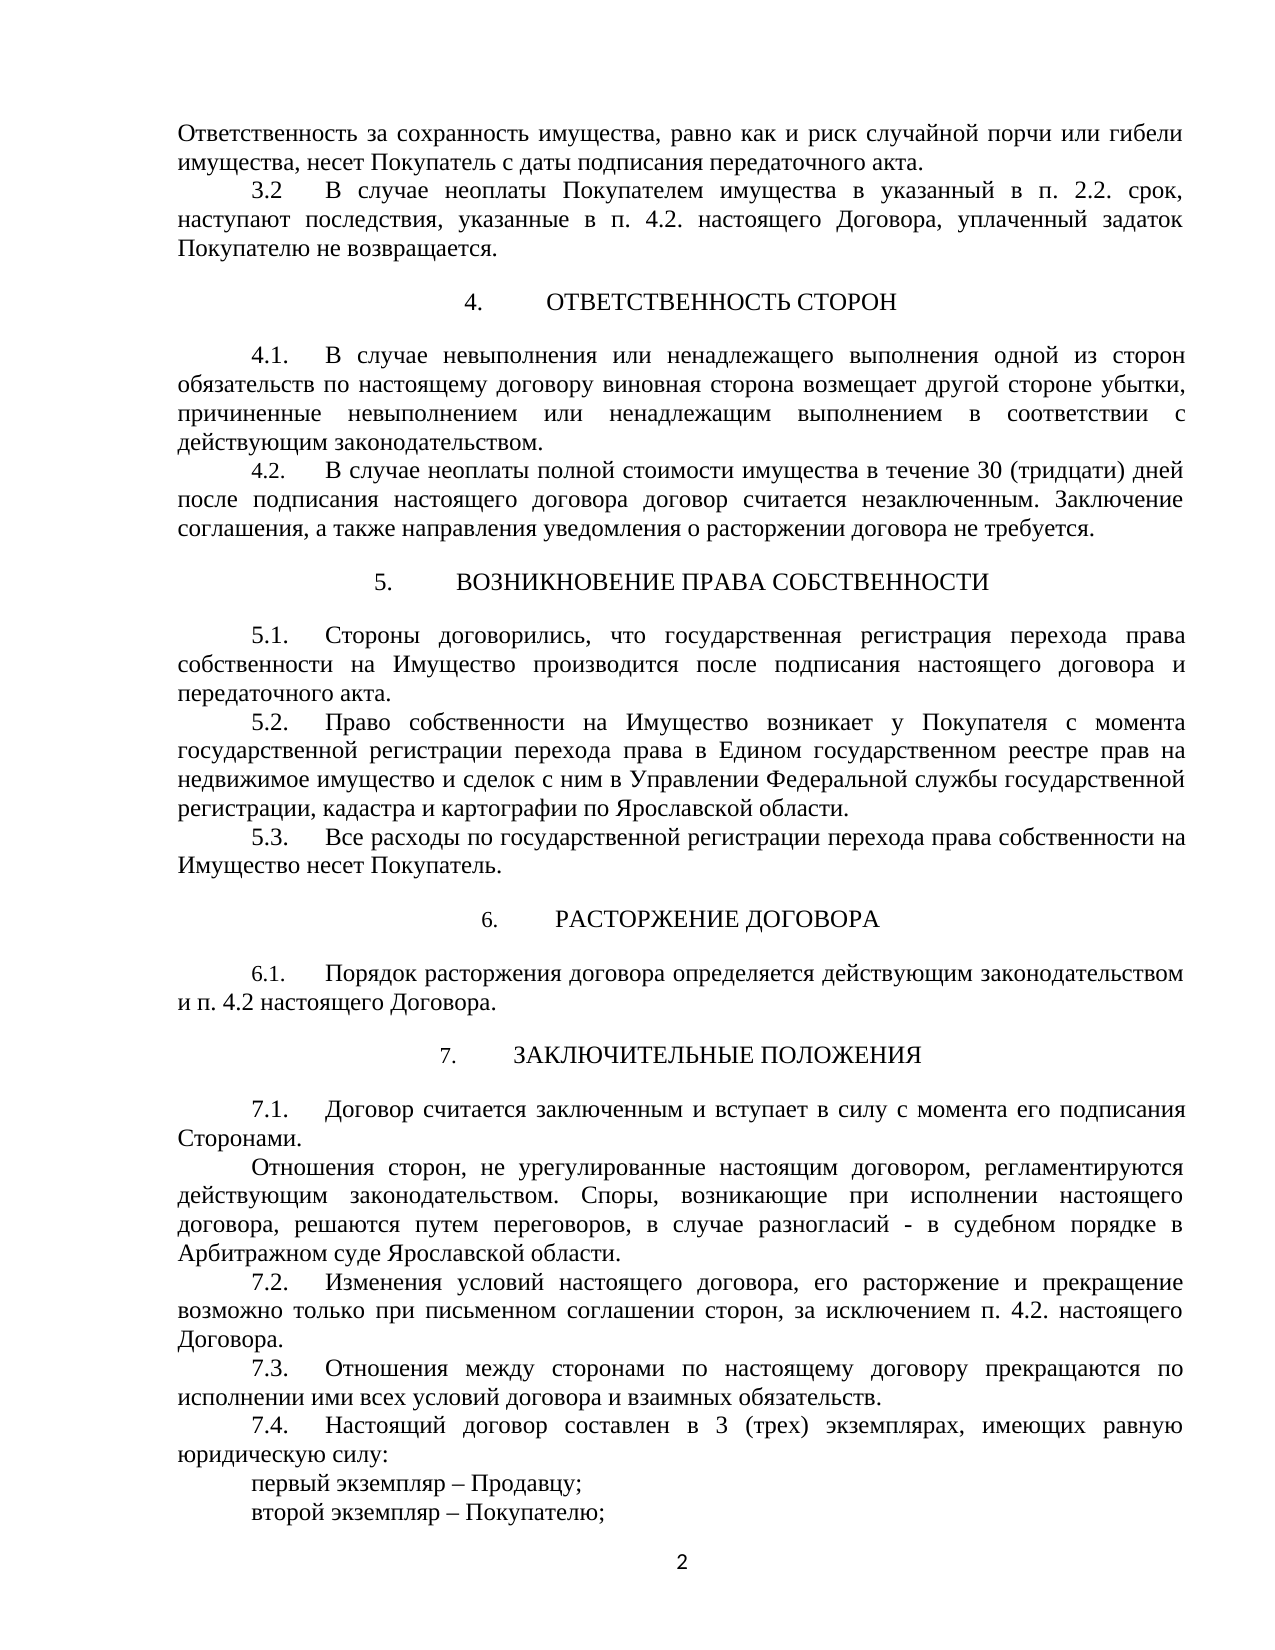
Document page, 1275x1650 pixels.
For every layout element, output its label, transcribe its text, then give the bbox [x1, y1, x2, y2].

text первый экземпляр – Продавцу; [177, 1468, 1186, 1497]
list Настоящий договор составлен в 3 (трех) экземплярах, имеющих равную юридическую силу: [177, 1411, 1184, 1468]
list В случае неоплаты полной стоимости имущества в течение 30 (тридцати) дней после подписания настоящего договора договор считается незаключенным. Заключение соглашения, а также направления уведомления о расторжении договора не требуется. [177, 456, 1184, 542]
list Все расходы по государственной регистрации перехода права собственности на Имущество несет Покупатель. [177, 822, 1186, 879]
list Порядок расторжения договора определяется действующим законодательством и п. 4.2 настоящего Договора. [177, 958, 1184, 1016]
text второй экземпляр – Покупателю; [177, 1497, 1184, 1526]
list Изменения условий настоящего договора, его расторжение и прекращение возможно только при письменном соглашении сторон, за исключением п. 4.2. настоящего Договора. [177, 1267, 1184, 1353]
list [177, 118, 1184, 176]
list ОТВЕТСТВЕННОСТЬ СТОРОН [177, 287, 1184, 316]
list ВОЗНИКНОВЕНИЕ ПРАВА СОБСТВЕННОСТИ [177, 567, 1186, 596]
list Договор считается заключенным и вступает в силу с момента его подписания Сторонами. [177, 1094, 1186, 1152]
list В случае невыполнения или ненадлежащего выполнения одной из сторон обязательств по настоящему договору виновная сторона возмещает другой стороне убытки, причиненные невыполнением или ненадлежащим выполнением в соответствии с действующим законодательством. [177, 341, 1186, 456]
text Отношения сторон, не урегулированные настоящим договором, регламентируются действующим законодательством. Споры, возникающие при исполнении настоящего договора, решаются путем переговоров, в случае разногласий - в судебном порядке в Арбитражном суде Ярославской области. [177, 1152, 1184, 1267]
list В случае неоплаты Покупателем имущества в указанный в п. 2.2. срок, наступают последствия, указанные в п. 4.2. настоящего Договора, уплаченный задаток Покупателю не возвращается. [177, 176, 1184, 262]
list Отношения между сторонами по настоящему договору прекращаются по исполнении ими всех условий договора и взаимных обязательств. [177, 1353, 1184, 1411]
list РАСТОРЖЕНИЕ ДОГОВОРА [177, 904, 1184, 933]
list ЗАКЛЮЧИТЕЛЬНЫЕ ПОЛОЖЕНИЯ [177, 1041, 1184, 1069]
list Стороны договорились, что государственная регистрация перехода права собственности на Имущество производится после подписания настоящего договора и передаточного акта. [177, 621, 1186, 707]
list Право собственности на Имущество возникает у Покупателя с момента государственной регистрации перехода права в Едином государственном реестре прав на недвижимое имущество и сделок с ним в Управлении Федеральной службы государственной регистрации, кадастра и картографии по Ярославской области. [177, 707, 1186, 822]
